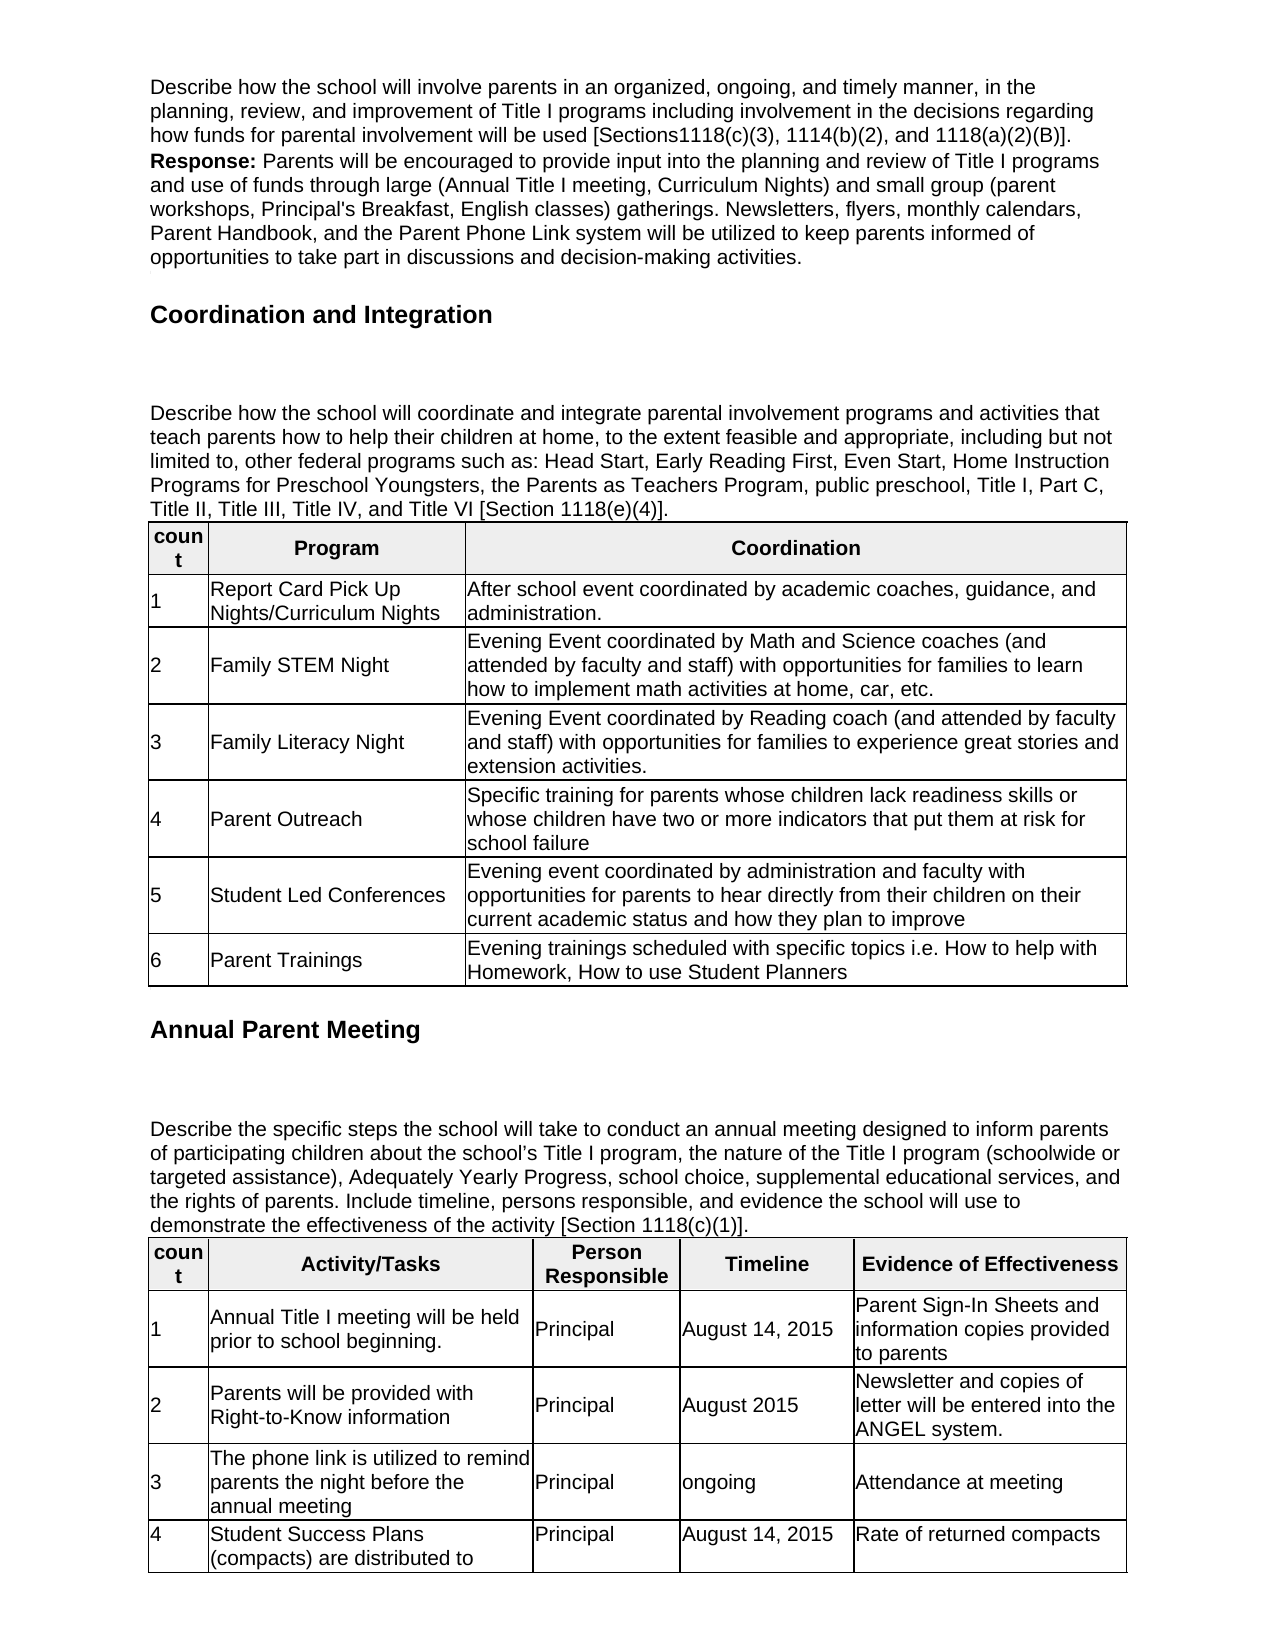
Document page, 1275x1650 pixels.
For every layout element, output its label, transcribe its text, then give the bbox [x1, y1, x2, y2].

table_cell Annual Title I meeting will be held prior to school beginning. [209, 1291, 532, 1366]
table_cell Parent Sign-In Sheets and information copies provided to parents [855, 1291, 1126, 1366]
table_cell 4 [149, 781, 208, 856]
table_cell August 14, 2015 [681, 1521, 853, 1572]
table_header Timeline [681, 1238, 854, 1289]
table_cell Specific training for parents whose children lack readiness skills or whose children have two or more indicators that put them at risk for school failure [466, 781, 1126, 856]
text Coordination and Integration [150, 299, 1125, 328]
table_cell Newsletter and copies of letter will be entered into the ANGEL system. [855, 1368, 1126, 1443]
table_cell August 2015 [681, 1368, 853, 1443]
text Describe the specific steps the school will take to conduct an annual meeting designed to inform parents of participating children about the school’s Title I program, the nature of the Title I program (schoolwide or targeted assistance), Adequately Yearly Progress, school choice, supplemental educational services, and the rights of parents. Include timeline, persons responsible, and evidence the school will use to demonstrate the effectiveness of the activity [Section 1118(c)(1)]. [150, 1069, 1125, 1237]
table_cell ongoing [681, 1444, 853, 1519]
table_cell The phone link is utilized to remind parents the night before the annual meeting [209, 1444, 532, 1519]
table_cell Evening Event coordinated by Reading coach (and attended by faculty and staff) with opportunities for families to experience great stories and extension activities. [466, 705, 1126, 779]
table_cell Attendance at meeting [855, 1444, 1126, 1519]
table_cell 4 [149, 1521, 208, 1572]
table_cell Parent Outreach [209, 781, 465, 856]
table_cell Evening trainings scheduled with specific topics i.e. How to help with Homework, How to use Student Planners [466, 934, 1126, 985]
table_cell After school event coordinated by academic coaches, guidance, and administration. [466, 575, 1126, 626]
table_cell Student Led Conferences [209, 858, 465, 932]
table_cell August 14, 2015 [681, 1291, 853, 1366]
table_header Person Responsible [534, 1238, 680, 1289]
table_cell 5 [149, 858, 208, 932]
table_cell Parent Trainings [209, 934, 465, 985]
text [150, 75, 1125, 147]
table_cell Principal [534, 1444, 679, 1519]
table_header Activity/Tasks [209, 1238, 533, 1289]
table_header count [149, 1238, 208, 1289]
table_cell 2 [149, 628, 208, 703]
table_cell Family Literacy Night [209, 705, 465, 779]
table_cell Principal [534, 1521, 679, 1572]
table_header count [149, 523, 208, 574]
table_cell 2 [149, 1368, 208, 1443]
table_cell 1 [149, 1291, 208, 1366]
table_cell Parents will be provided with Right-to-Know information [209, 1368, 532, 1443]
table_header Response: Parents will be encouraged to provide input into the planning and review of Title I programs and use of funds through large (Annual Title I meeting, Curriculum Nights) and small group (parent workshops, Principal's Breakfast, English classes) gatherings. Newsletters, flyers, monthly calendars, Parent Handbook, and the Parent Phone Link system will be utilized to keep parents informed of opportunities to take part in discussions and decision-making activities. [149, 148, 1126, 270]
table_cell Principal [534, 1291, 679, 1366]
text Annual Parent Meeting [150, 1015, 1125, 1044]
table_header Evidence of Effectiveness [855, 1238, 1126, 1289]
table_cell Evening event coordinated by administration and faculty with opportunities for parents to hear directly from their children on their current academic status and how they plan to improve [466, 858, 1126, 932]
table_cell 3 [149, 705, 208, 779]
table_header Program [209, 523, 465, 574]
table_cell Report Card Pick Up Nights/Curriculum Nights [209, 575, 465, 626]
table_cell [209, 1521, 532, 1572]
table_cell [855, 1521, 1126, 1572]
table_cell 1 [149, 575, 208, 626]
table_cell 3 [149, 1444, 208, 1519]
table_cell Evening Event coordinated by Math and Science coaches (and attended by faculty and staff) with opportunities for families to learn how to implement math activities at home, car, etc. [466, 628, 1126, 703]
table_cell Family STEM Night [209, 628, 465, 703]
table_header Coordination [466, 523, 1126, 574]
table_cell 6 [149, 934, 208, 985]
text Describe how the school will coordinate and integrate parental involvement programs and activities that teach parents how to help their children at home, to the extent feasible and appropriate, including but not limited to, other federal programs such as: Head Start, Early Reading First, Even Start, Home Instruction Programs for Preschool Youngsters, the Parents as Teachers Program, public preschool, Title I, Part C, Title II, Title III, Title IV, and Title VI [Section 1118(e)(4)]. [150, 353, 1125, 521]
table_cell Principal [534, 1368, 679, 1443]
